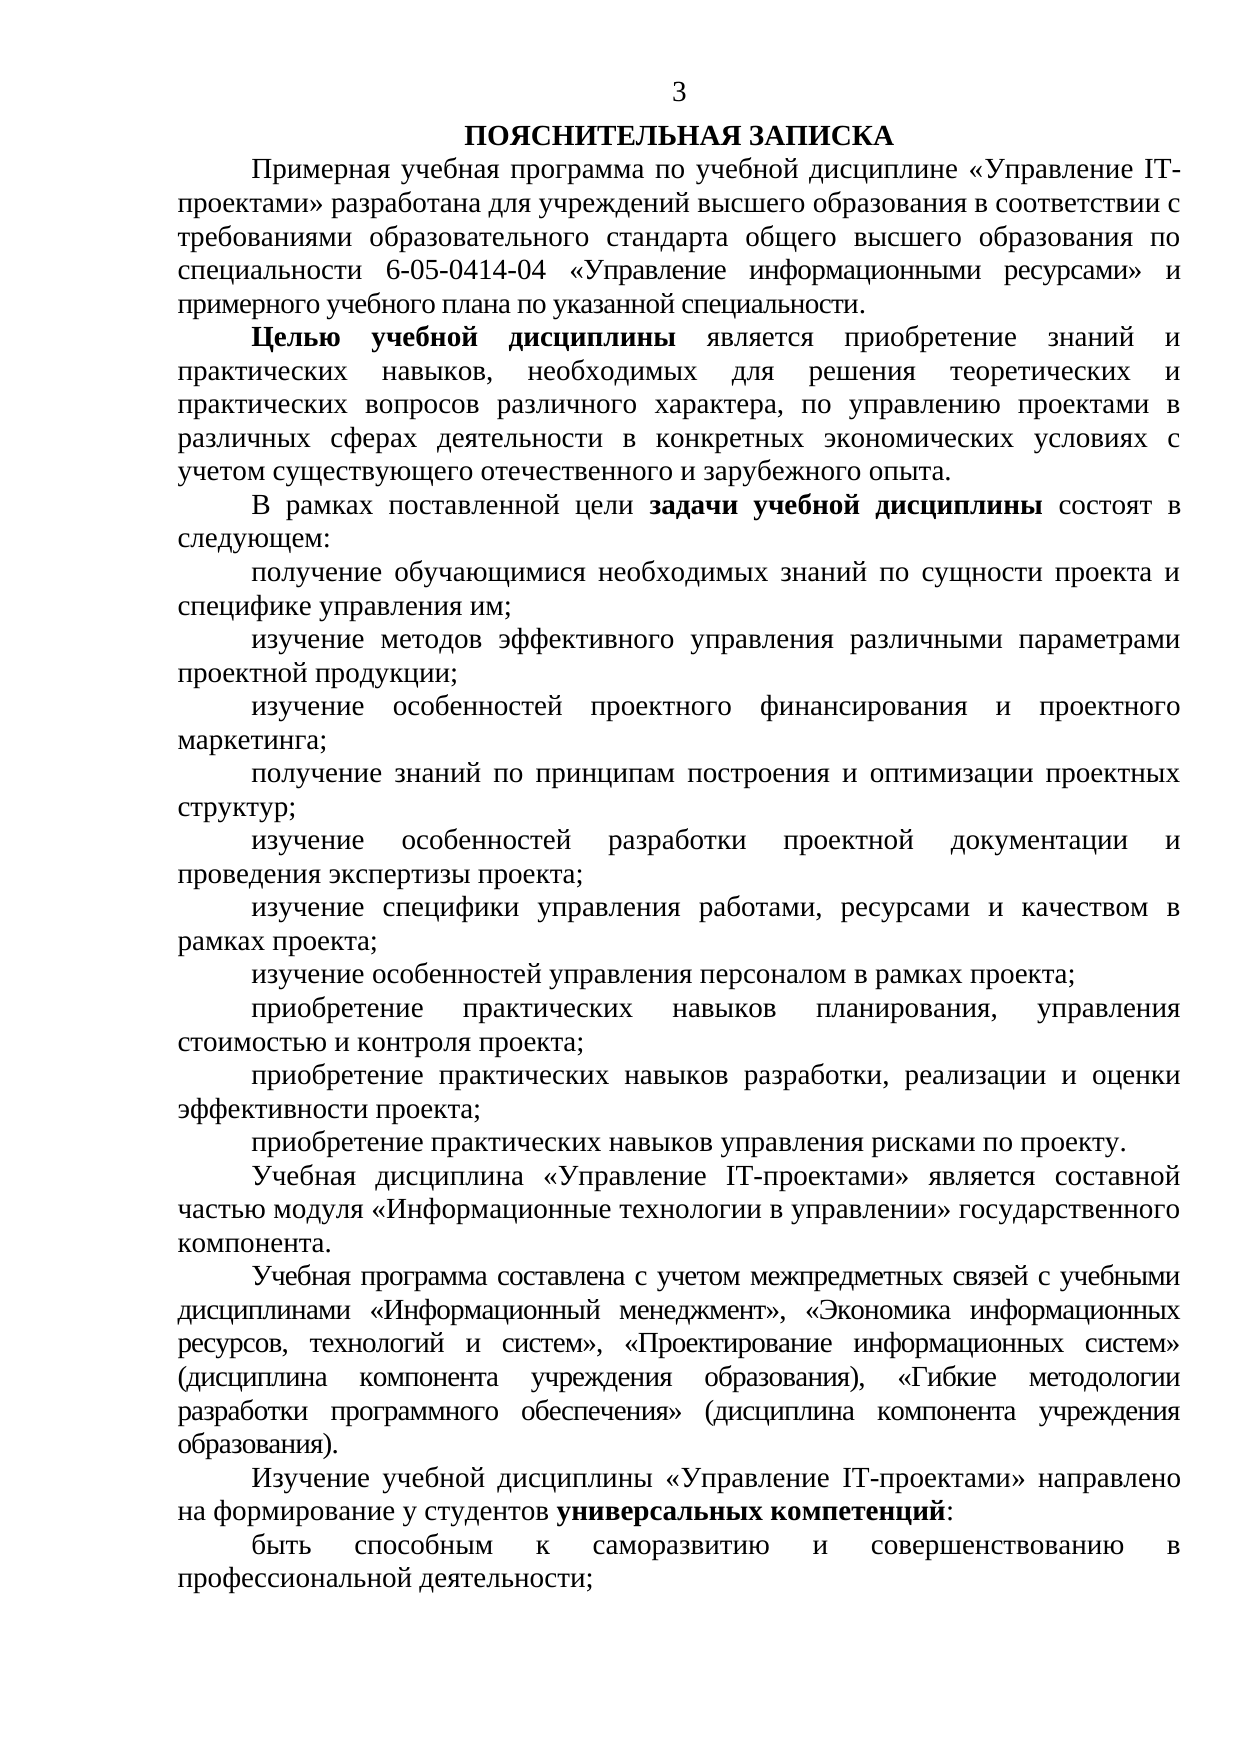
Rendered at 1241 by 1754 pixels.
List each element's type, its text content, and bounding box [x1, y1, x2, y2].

text изучение особенностей разработки проектной документации и проведения экспертизы проекта; [177, 822, 1181, 889]
text изучение специфики управления работами, ресурсами и качеством в рамках проекта; [177, 889, 1181, 957]
title ПОЯСНИТЕЛЬНАЯ ЗАПИСКА [177, 118, 1181, 152]
text изучение методов эффективного управления различными параметрами проектной продукции; [177, 621, 1181, 688]
text получение обучающимися необходимых знаний по сущности проекта и специфике управления им; [177, 554, 1181, 621]
text В рамках поставленной цели задачи учебной дисциплины состоят в следующем: [177, 487, 1181, 554]
text приобретение практических навыков разработки, реализации и оценки эффективности проекта; [177, 1057, 1181, 1124]
text Учебная дисциплина «Управление IT-проектами» является составной частью модуля «Информационные технологии в управлении» государственного компонента. [177, 1158, 1181, 1258]
text приобретение практических навыков планирования, управления стоимостью и контроля проекта; [177, 990, 1181, 1057]
text Примерная учебная программа по учебной дисциплине «Управление IT-проектами» разработана для учреждений высшего образования в соответствии с требованиями образовательного стандарта общего высшего образования по специальности 6-05-0414-04 «Управление информационными ресурсами» и примерного учебного плана по указанной специальности. [177, 152, 1181, 319]
text Учебная программа составлена с учетом межпредметных связей с учебными дисциплинами «Информационный менеджмент», «Экономика информационных ресурсов, технологий и систем», «Проектирование информационных систем» (дисциплина компонента учреждения образования), «Гибкие методологии разработки программного обеспечения» (дисциплина компонента учреждения образования). [177, 1258, 1181, 1460]
text быть способным к саморазвитию и совершенствованию в профессиональной деятельности; [177, 1527, 1181, 1594]
text приобретение практических навыков управления рисками по проекту. [177, 1124, 1181, 1158]
text Целью учебной дисциплины является приобретение знаний и практических навыков, необходимых для решения теоретических и практических вопросов различного характера, по управлению проектами в различных сферах деятельности в конкретных экономических условиях с учетом существующего отечественного и зарубежного опыта. [177, 319, 1181, 487]
text получение знаний по принципам построения и оптимизации проектных структур; [177, 755, 1181, 822]
text изучение особенностей проектного финансирования и проектного маркетинга; [177, 688, 1181, 755]
text изучение особенностей управления персоналом в рамках проекта; [177, 957, 1181, 990]
text Изучение учебной дисциплины «Управление IT-проектами» направлено на формирование у студентов универсальных компетенций: [177, 1460, 1181, 1527]
